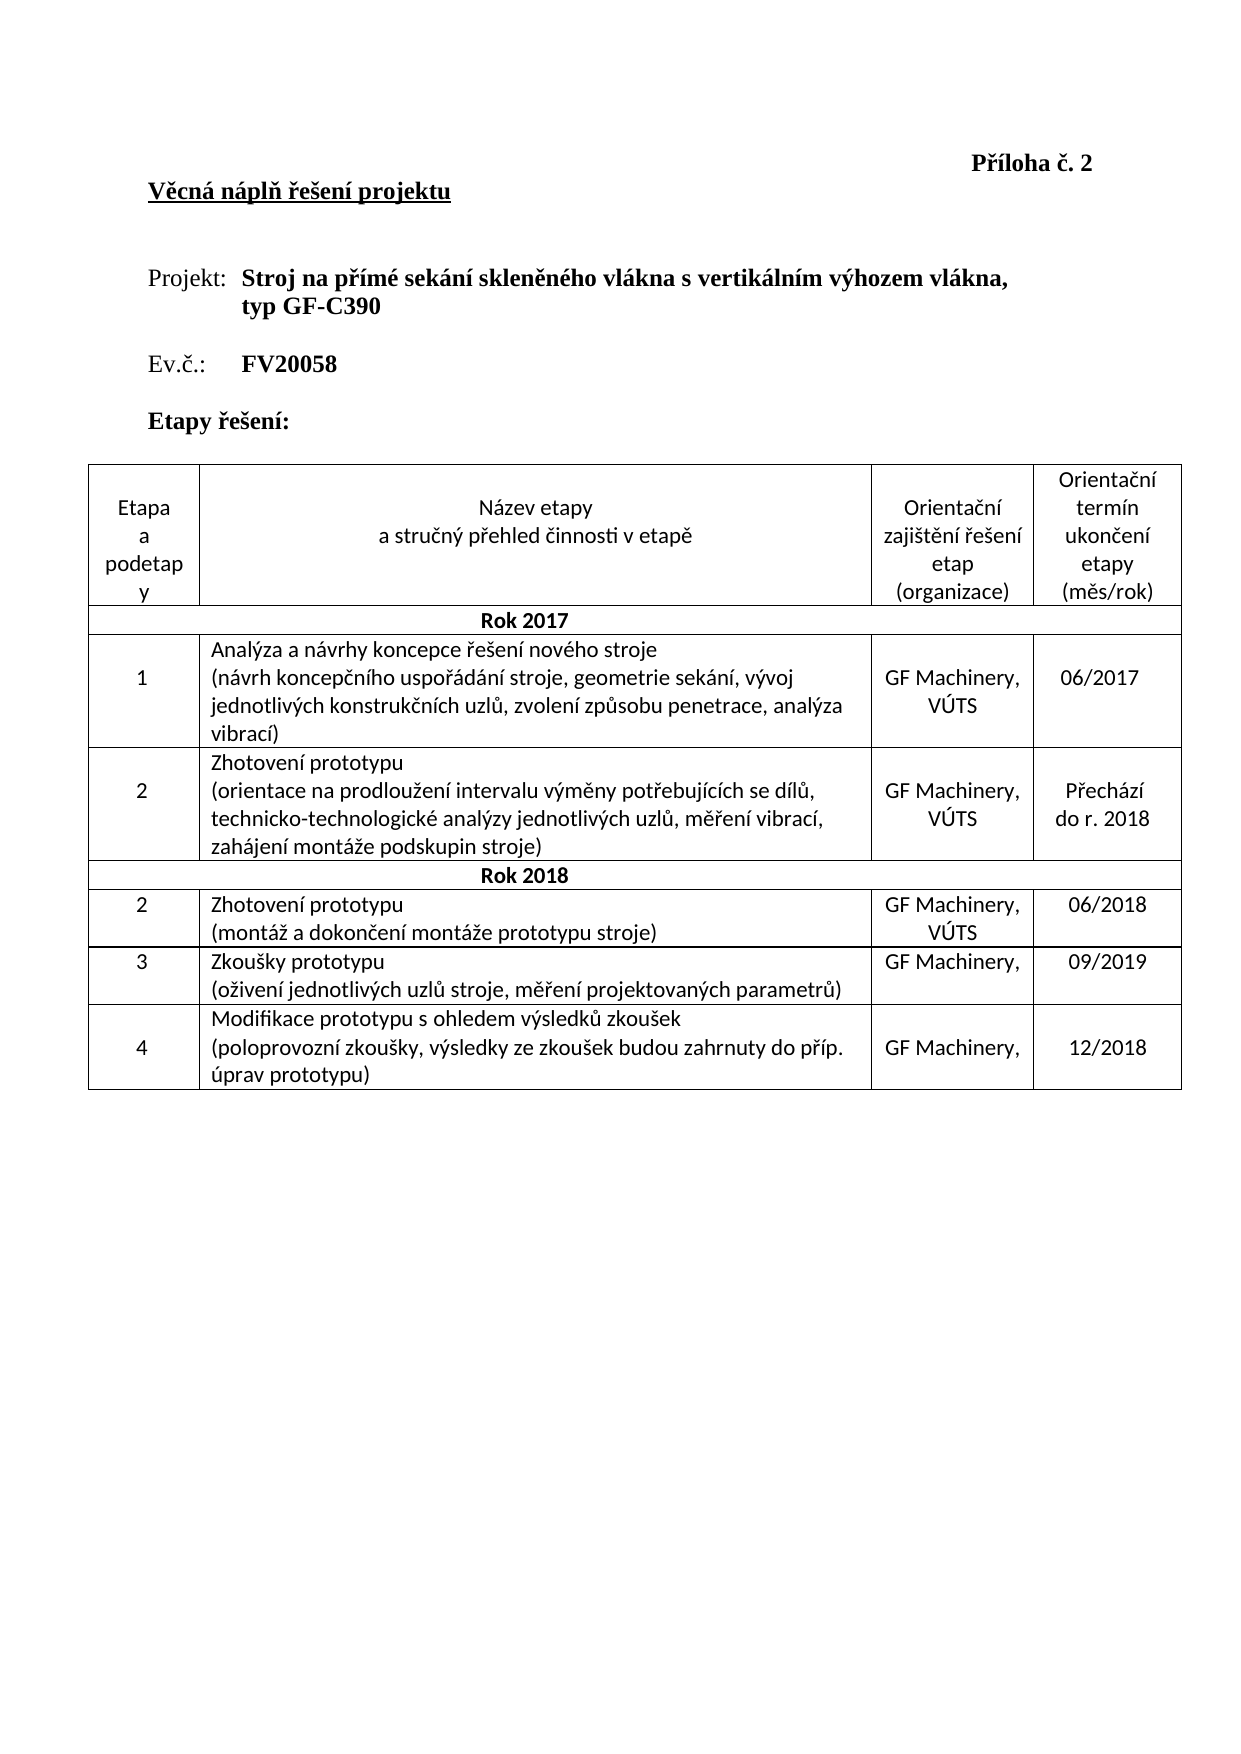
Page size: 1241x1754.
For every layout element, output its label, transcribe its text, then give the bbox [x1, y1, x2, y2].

table_cell Přechází do r. 2018 [1034, 748, 1181, 860]
table_cell Analýza a návrhy koncepce řešení nového stroje (návrh koncepčního uspořádání stroje, geometrie sekání, vývoj jednotlivých konstrukčních uzlů, zvolení způsobu penetrace, analýza vibrací) [200, 635, 871, 747]
table_cell GF Machinery, VÚTS [872, 635, 1033, 747]
table_cell 06/2018 [1034, 890, 1181, 946]
table_header Název etapy a stručný přehled činnosti v etapě [200, 465, 871, 605]
table_cell 12/2018 [1034, 1005, 1181, 1089]
table_cell Rok 2017 [89, 606, 1181, 634]
table_cell GF Machinery, VÚTS [872, 890, 1033, 946]
table_cell GF Machinery, [872, 948, 1033, 1003]
text Příloha č. 2 [148, 148, 1093, 176]
table_cell Zkoušky prototypu (oživení jednotlivých uzlů stroje, měření projektovaných parametrů) [200, 948, 871, 1003]
text typ GF-C390 [148, 291, 1093, 320]
text Etapy řešení: [148, 406, 1093, 435]
table_cell GF Machinery, [872, 1005, 1033, 1089]
table_cell Zhotovení prototypu (orientace na prodloužení intervalu výměny potřebujících se dílů, technicko-technologické analýzy jednotlivých uzlů, měření vibrací, zahájení montáže podskupin stroje) [200, 748, 871, 860]
text Projekt: Stroj na přímé sekání skleněného vlákna s vertikálním výhozem vlákna, [148, 263, 1093, 291]
table_cell Rok 2018 [89, 861, 1181, 889]
table_cell 2 [89, 890, 199, 946]
table_cell 09/2019 [1034, 948, 1181, 1003]
table_header Etapa a podetapy [89, 465, 199, 605]
table_cell 06/2017 [1034, 635, 1181, 747]
table_header Orientační zajištění řešení etap (organizace) [872, 465, 1033, 605]
table_cell 4 [89, 1005, 199, 1089]
table_cell Modifikace prototypu s ohledem výsledků zkoušek (poloprovozní zkoušky, výsledky ze zkoušek budou zahrnuty do příp. úprav prototypu) [200, 1005, 871, 1089]
table_cell Zhotovení prototypu (montáž a dokončení montáže prototypu stroje) [200, 890, 871, 946]
table_cell 3 [89, 948, 199, 1003]
text Věcná náplň řešení projektu [148, 176, 1093, 205]
table_cell GF Machinery, VÚTS [872, 748, 1033, 860]
table_cell 1 [89, 635, 199, 747]
text Ev.č.: FV20058 [148, 349, 1093, 378]
table_header Orientační termín ukončení etapy (měs/rok) [1034, 465, 1181, 605]
table_cell 2 [89, 748, 199, 860]
